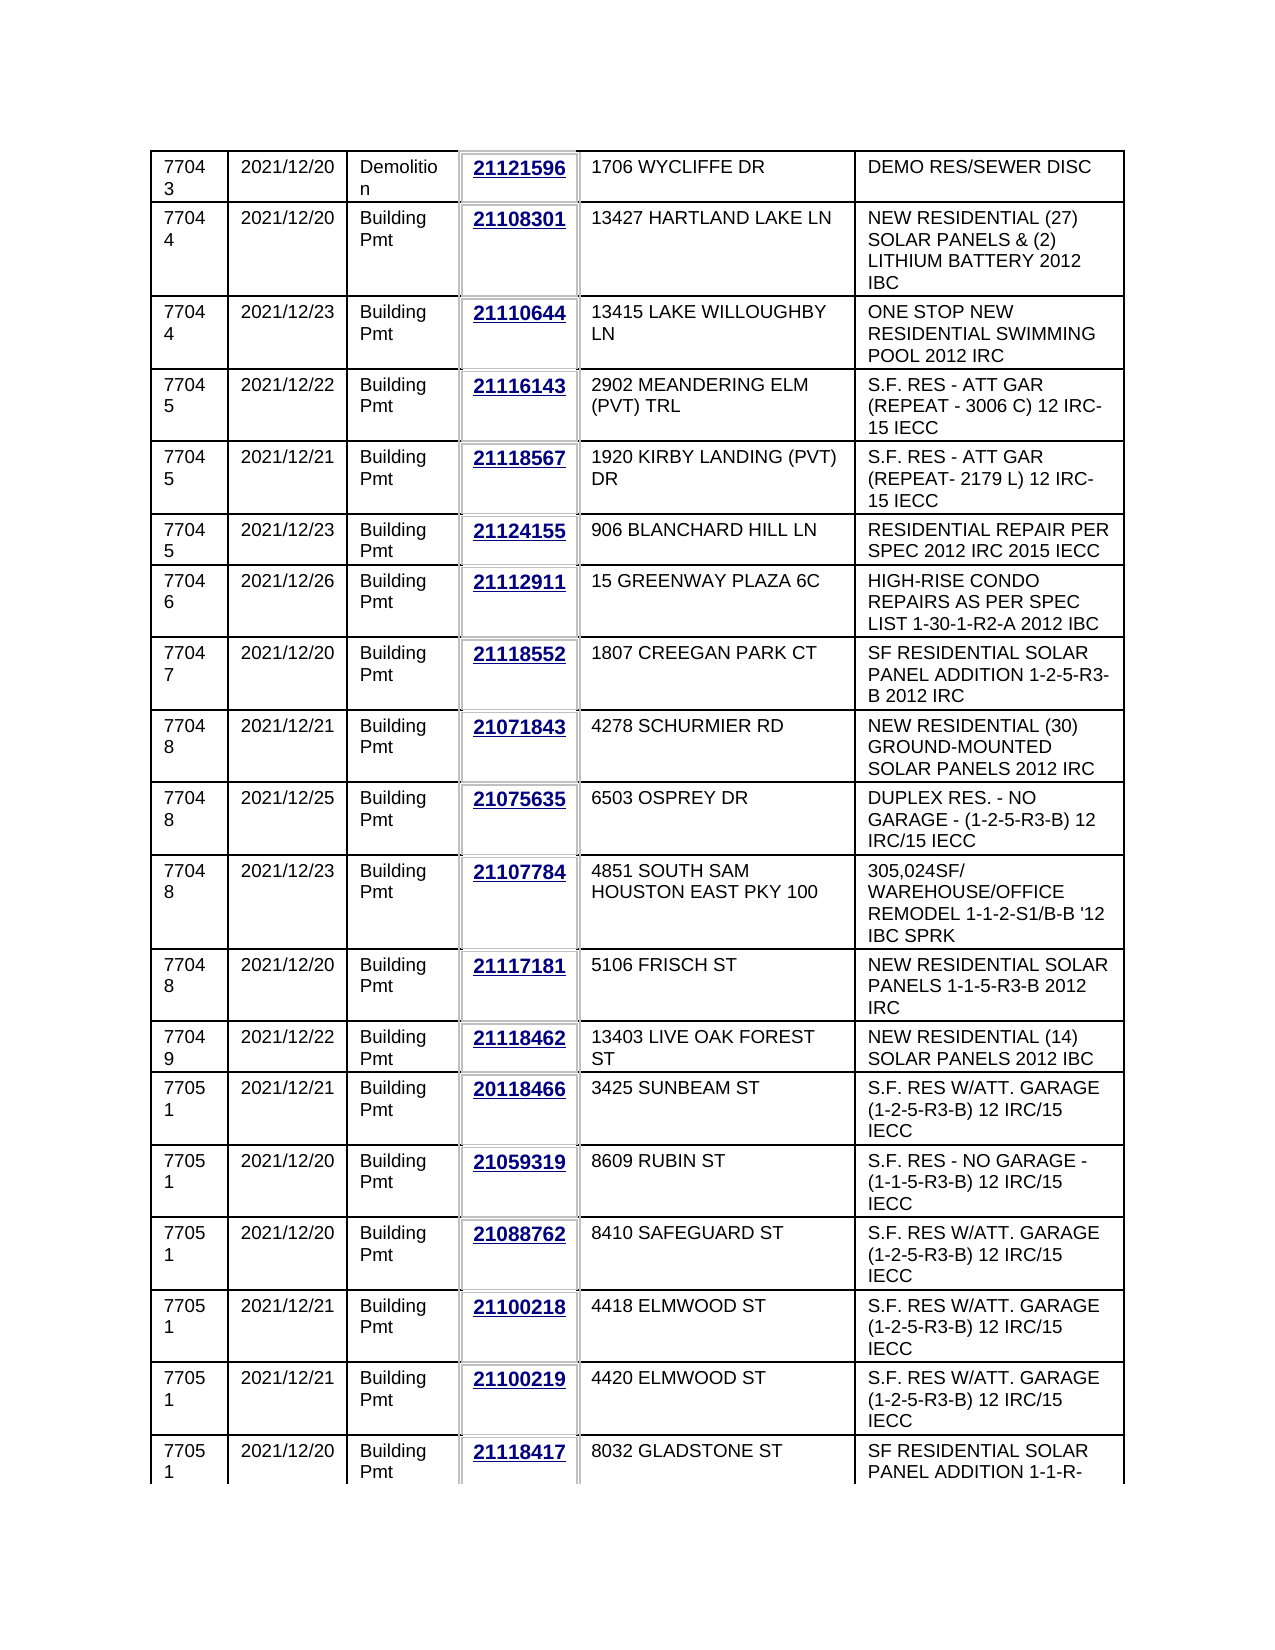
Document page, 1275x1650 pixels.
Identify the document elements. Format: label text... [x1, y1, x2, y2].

table_cell HIGH-RISE CONDO REPAIRS AS PER SPEC LIST 1-30-1-R2-A 2012 IBC [856, 566, 1123, 636]
table_cell 21071843 [463, 713, 576, 781]
table_cell 4418 ELMWOOD ST [581, 1291, 854, 1361]
table_cell 21121596 [463, 155, 576, 201]
table_cell Demolition [348, 152, 458, 201]
table_cell 21110644 [463, 300, 576, 367]
table_cell 21075635 [463, 786, 576, 853]
table_cell 21100218 [463, 1293, 576, 1361]
table_cell Building Pmt [348, 442, 458, 512]
table_cell Building Pmt [348, 1218, 458, 1288]
table_cell 77045 [152, 370, 227, 440]
table_cell 21088762 [463, 1221, 576, 1288]
table_cell S.F. RES - ATT GAR (REPEAT- 2179 L) 12 IRC-15 IECC [856, 442, 1123, 512]
table_cell 2021/12/23 [229, 856, 346, 947]
table_cell 2021/12/21 [229, 1291, 346, 1361]
table_cell 77048 [152, 950, 227, 1020]
table_cell 21112911 [463, 568, 576, 636]
table_cell ONE STOP NEW RESIDENTIAL SWIMMING POOL 2012 IRC [856, 297, 1123, 367]
table_cell 2021/12/21 [229, 1073, 346, 1143]
table_cell NEW RESIDENTIAL (27) SOLAR PANELS & (2) LITHIUM BATTERY 2012 IBC [856, 203, 1123, 295]
table_cell 77049 [152, 1022, 227, 1071]
table_cell 13415 LAKE WILLOUGHBY LN [581, 297, 854, 367]
table_cell Building Pmt [348, 297, 458, 367]
table_cell 77051 [152, 1218, 227, 1288]
table_cell 77046 [152, 566, 227, 636]
table_cell 21118462 [463, 1025, 576, 1071]
table_cell 305,024SF/ WAREHOUSE/OFFICE REMODEL 1-1-2-S1/B-B '12 IBC SPRK [856, 856, 1123, 947]
table_cell 2021/12/20 [229, 203, 346, 295]
table_cell 15 GREENWAY PLAZA 6C [581, 566, 854, 636]
table_cell 77047 [152, 638, 227, 708]
table_cell 21059319 [463, 1148, 576, 1216]
table_cell 21107784 [463, 858, 576, 947]
table_cell 4278 SCHURMIER RD [581, 711, 854, 781]
table_cell NEW RESIDENTIAL SOLAR PANELS 1-1-5-R3-B 2012 IRC [856, 950, 1123, 1020]
table_cell 77048 [152, 711, 227, 781]
table_cell Building Pmt [348, 566, 458, 636]
table_cell Building Pmt [348, 1146, 458, 1216]
table_cell 13403 LIVE OAK FOREST ST [581, 1022, 854, 1071]
table_cell S.F. RES W/ATT. GARAGE (1-2-5-R3-B) 12 IRC/15 IECC [856, 1073, 1123, 1143]
table_cell Building Pmt [348, 1022, 458, 1071]
table_cell 2021/12/20 [229, 1436, 346, 1484]
table_cell Building Pmt [348, 515, 458, 563]
table_cell Building Pmt [348, 1363, 458, 1433]
table_cell 4851 SOUTH SAM HOUSTON EAST PKY 100 [581, 856, 854, 947]
table_cell 21124155 [463, 517, 576, 563]
table_cell RESIDENTIAL REPAIR PER SPEC 2012 IRC 2015 IECC [856, 515, 1123, 563]
table_cell S.F. RES W/ATT. GARAGE (1-2-5-R3-B) 12 IRC/15 IECC [856, 1363, 1123, 1433]
table_cell 1920 KIRBY LANDING (PVT) DR [581, 442, 854, 512]
table_cell 77044 [152, 203, 227, 295]
table_cell Building Pmt [348, 370, 458, 440]
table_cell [856, 1436, 1123, 1484]
table_cell 2021/12/21 [229, 711, 346, 781]
table_cell 2021/12/26 [229, 566, 346, 636]
table_cell S.F. RES - ATT GAR (REPEAT - 3006 C) 12 IRC-15 IECC [856, 370, 1123, 440]
table_cell 21100219 [463, 1366, 576, 1433]
table_cell 77045 [152, 515, 227, 563]
table_cell 2021/12/21 [229, 442, 346, 512]
table_cell 2021/12/23 [229, 515, 346, 563]
table_cell 2021/12/25 [229, 783, 346, 853]
table_cell 2021/12/20 [229, 638, 346, 708]
table_cell 21116143 [463, 372, 576, 440]
table_cell 77051 [152, 1363, 227, 1433]
table_cell Building Pmt [348, 856, 458, 947]
table_cell 21118567 [463, 445, 576, 512]
table_cell DEMO RES/SEWER DISC [856, 152, 1123, 201]
table_cell 2021/12/22 [229, 370, 346, 440]
table_cell Building Pmt [348, 950, 458, 1020]
table_cell NEW RESIDENTIAL (14) SOLAR PANELS 2012 IBC [856, 1022, 1123, 1071]
table_cell 2021/12/20 [229, 1146, 346, 1216]
table_cell S.F. RES W/ATT. GARAGE (1-2-5-R3-B) 12 IRC/15 IECC [856, 1218, 1123, 1288]
table_cell 8609 RUBIN ST [581, 1146, 854, 1216]
table_cell 77051 [152, 1291, 227, 1361]
table_cell S.F. RES W/ATT. GARAGE (1-2-5-R3-B) 12 IRC/15 IECC [856, 1291, 1123, 1361]
table_cell Building Pmt [348, 1436, 458, 1484]
table_cell S.F. RES - NO GARAGE - (1-1-5-R3-B) 12 IRC/15 IECC [856, 1146, 1123, 1216]
table_cell SF RESIDENTIAL SOLAR PANEL ADDITION 1-2-5-R3-B 2012 IRC [856, 638, 1123, 708]
table_cell 77048 [152, 783, 227, 853]
table_cell 4420 ELMWOOD ST [581, 1363, 854, 1433]
table_cell 77051 [152, 1073, 227, 1143]
table_cell 77051 [152, 1436, 227, 1484]
table_cell 21117181 [463, 952, 576, 1020]
table_cell Building Pmt [348, 203, 458, 295]
table_cell Building Pmt [348, 638, 458, 708]
table_cell 20118466 [463, 1076, 576, 1143]
table_cell Building Pmt [348, 1073, 458, 1143]
table_cell 8410 SAFEGUARD ST [581, 1218, 854, 1288]
table_cell Building Pmt [348, 711, 458, 781]
table_cell 77048 [152, 856, 227, 947]
table_cell 2021/12/22 [229, 1022, 346, 1071]
table_cell Building Pmt [348, 1291, 458, 1361]
table_cell 6503 OSPREY DR [581, 783, 854, 853]
table_cell 77051 [152, 1146, 227, 1216]
table_cell 2902 MEANDERING ELM (PVT) TRL [581, 370, 854, 440]
table_cell 8032 GLADSTONE ST [581, 1436, 854, 1484]
table_cell 21108301 [463, 206, 576, 295]
table_cell 2021/12/23 [229, 297, 346, 367]
table_cell 77044 [152, 297, 227, 367]
table_cell 5106 FRISCH ST [581, 950, 854, 1020]
table_cell 2021/12/20 [229, 950, 346, 1020]
table_cell 2021/12/20 [229, 1218, 346, 1288]
table_cell 21118552 [463, 641, 576, 708]
table_cell 1706 WYCLIFFE DR [581, 152, 854, 201]
table_cell 906 BLANCHARD HILL LN [581, 515, 854, 563]
table_cell 13427 HARTLAND LAKE LN [581, 203, 854, 295]
table_cell 77043 [152, 152, 227, 201]
table_cell 21118417 [463, 1438, 576, 1484]
table_cell 1807 CREEGAN PARK CT [581, 638, 854, 708]
table_cell NEW RESIDENTIAL (30) GROUND-MOUNTED SOLAR PANELS 2012 IRC [856, 711, 1123, 781]
table_cell DUPLEX RES. - NO GARAGE - (1-2-5-R3-B) 12 IRC/15 IECC [856, 783, 1123, 853]
table_cell 77045 [152, 442, 227, 512]
table_cell 2021/12/21 [229, 1363, 346, 1433]
table_cell 3425 SUNBEAM ST [581, 1073, 854, 1143]
table_cell 2021/12/20 [229, 152, 346, 201]
table_cell Building Pmt [348, 783, 458, 853]
